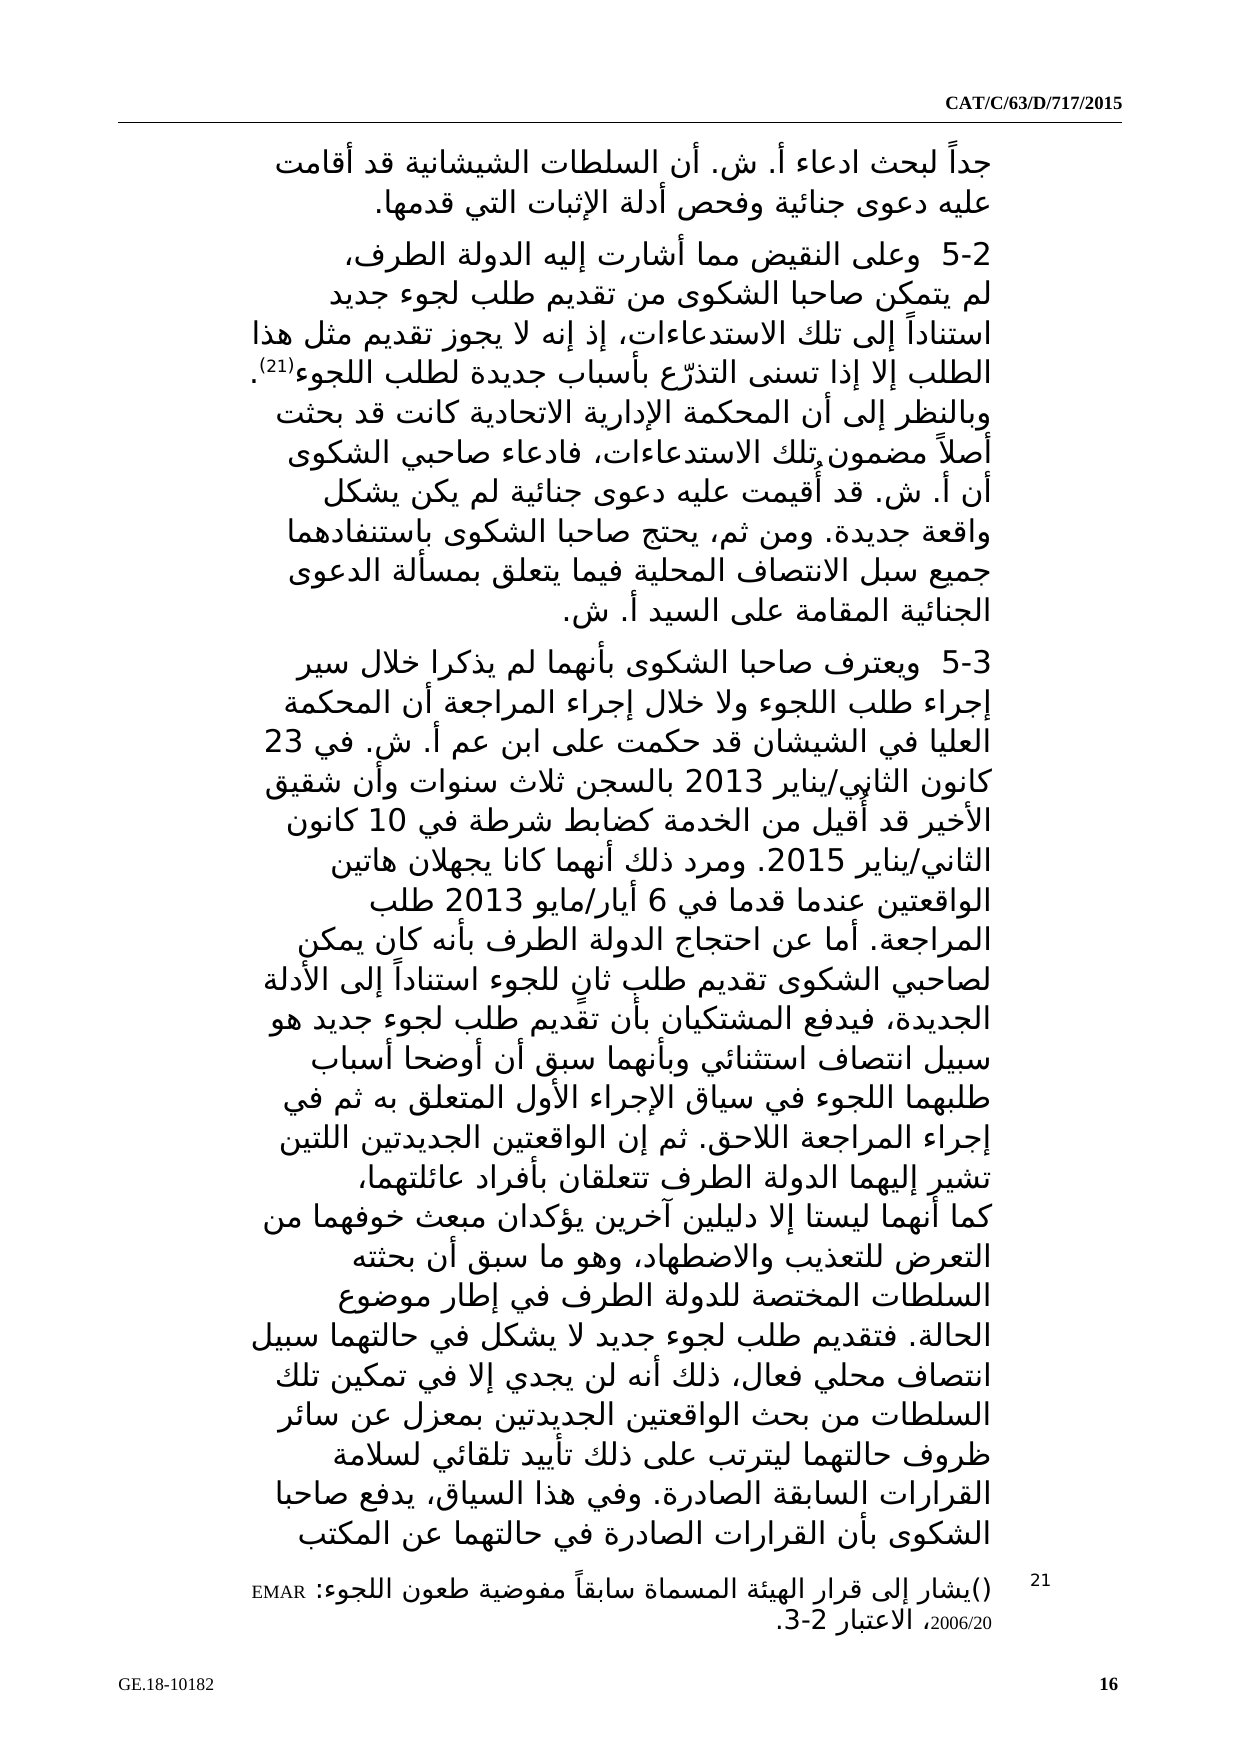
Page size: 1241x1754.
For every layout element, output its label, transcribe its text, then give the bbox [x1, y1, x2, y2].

text 5-2 وعلى النقيض مما أشارت إليه الدولة الطرف، لم يتمكن صاحبا الشكوى من تقديم طلب لجوء جديد استناداً إلى تلك الاستدعاءات، إذ إنه لا يجوز تقديم مثل هذا الطلب إلا إذا تسنى التذرّع بأسباب جديدة لطلب اللجوء(). وبالنظر إلى أن المحكمة الإدارية الاتحادية كانت قد بحثت أصلاً مضمون تلك الاستدعاءات، فادعاء صاحبي الشكوى أن أ. ش. قد أُقيمت عليه دعوى جنائية لم يكن يشكل واقعة جديدة. ومن ثم، يحتج صاحبا الشكوى باستنفادهما جميع سبل الانتصاف المحلية فيما يتعلق بمسألة الدعوى الجنائية المقامة على السيد أ. ش. [248, 233, 992, 629]
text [248, 642, 992, 1552]
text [248, 142, 992, 221]
